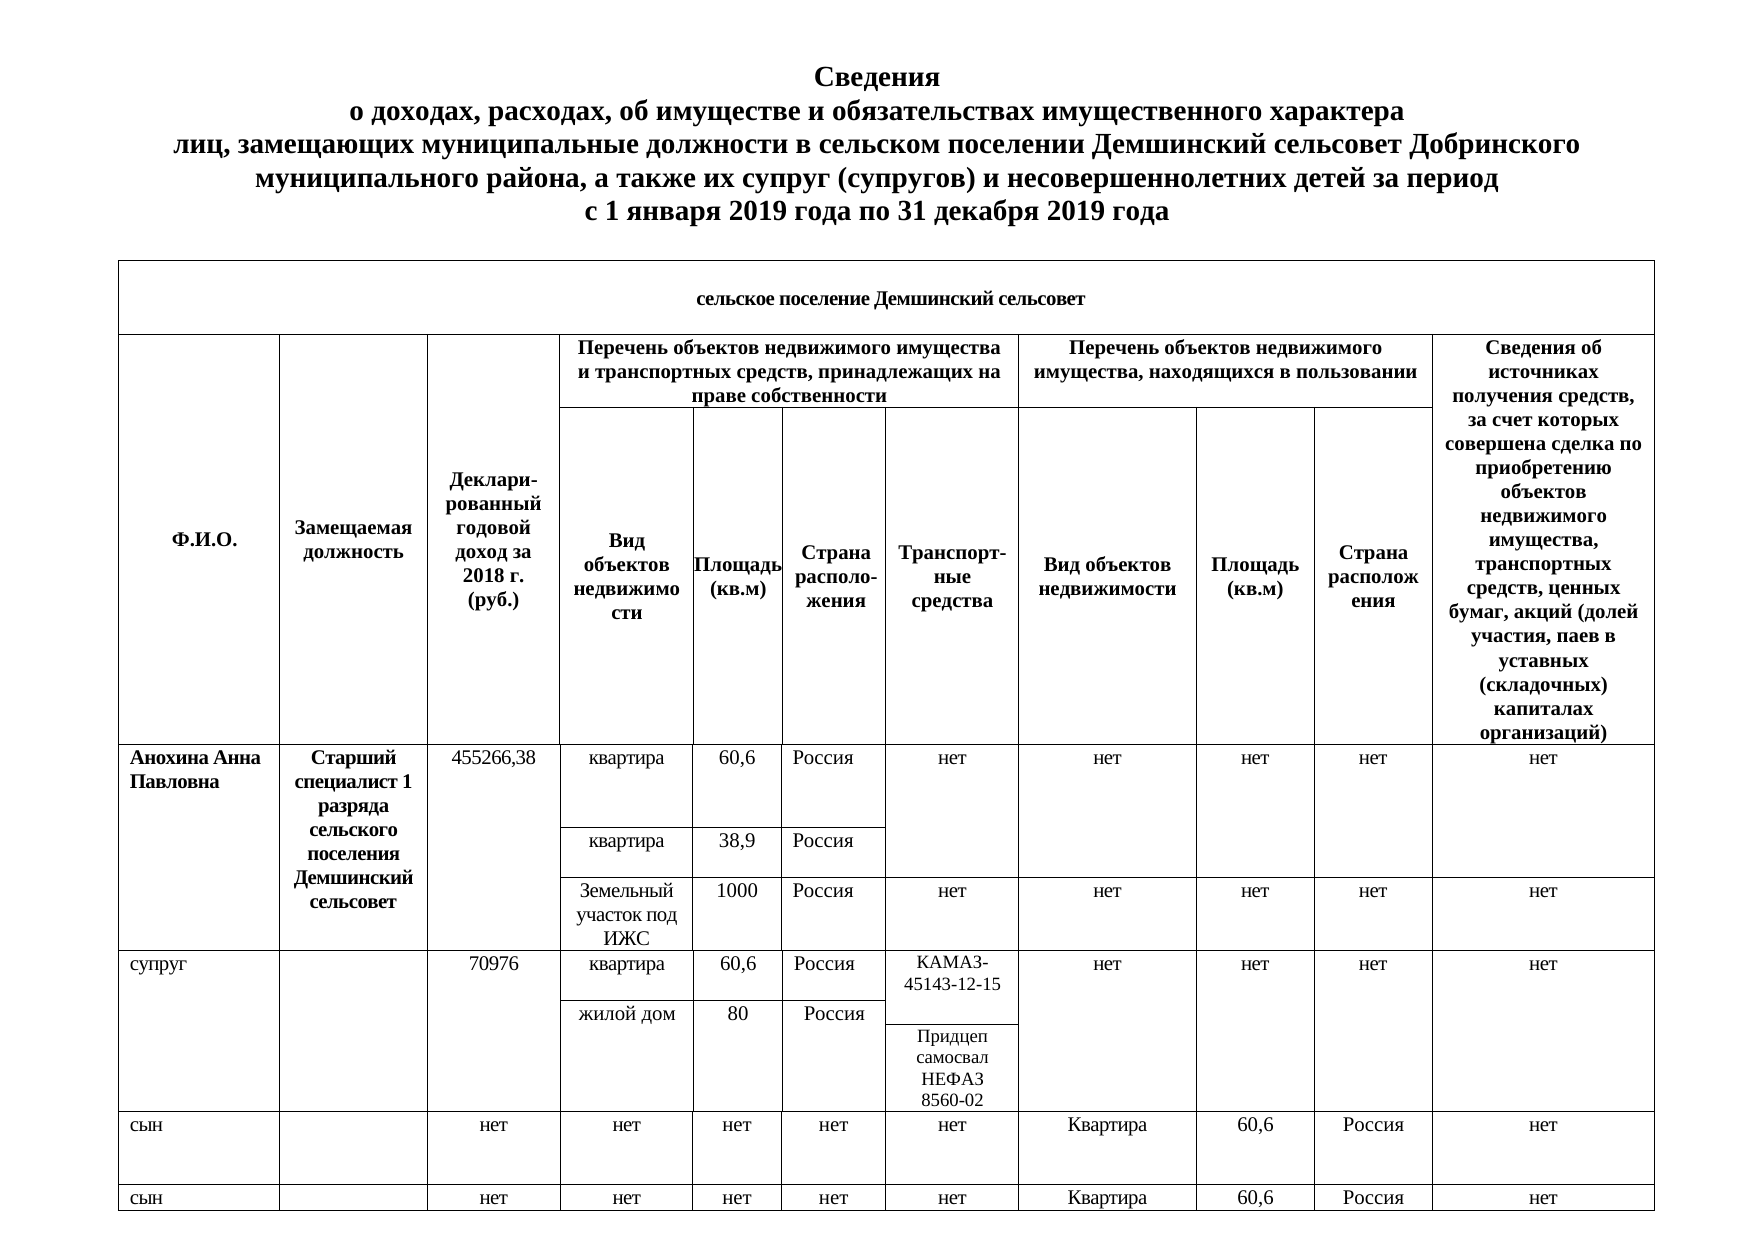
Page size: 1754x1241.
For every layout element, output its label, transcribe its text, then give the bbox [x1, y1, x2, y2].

table_cell [280, 1185, 427, 1209]
table_cell 60,6 [694, 951, 782, 1000]
table_cell нет [1019, 951, 1196, 1111]
table_cell Россия [782, 878, 885, 950]
table_cell нет [1197, 745, 1314, 877]
table_cell Ф.И.О. [119, 335, 279, 744]
table_cell Россия [782, 828, 885, 877]
table_cell нет [693, 1112, 781, 1184]
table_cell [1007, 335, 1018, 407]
table_cell нет [428, 1112, 560, 1184]
table_cell нет [886, 878, 1018, 950]
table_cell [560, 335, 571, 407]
table_cell 80 [694, 1001, 782, 1111]
table_cell Вид объектов недвижимости [560, 408, 693, 744]
table_cell Перечень объектов недвижимого имущества, находящихся в пользовании [1019, 335, 1432, 407]
table_cell жилой дом [561, 1001, 693, 1111]
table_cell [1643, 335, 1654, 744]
table_cell 1000 [693, 878, 781, 950]
table_cell Квартира [1019, 1185, 1196, 1209]
table_cell квартира [561, 745, 692, 827]
table_cell нет [1197, 878, 1314, 950]
table_cell Деклари-рованный годовой доход за 2018 г. (руб.) [428, 335, 559, 744]
table_cell сын [119, 1112, 279, 1184]
table_cell сын [119, 1185, 279, 1209]
table_cell нет [1315, 878, 1432, 950]
table_cell Старший специалист 1 разряда сельского поселения Демшинский сельсовет [280, 745, 427, 950]
table_cell нет [561, 1185, 692, 1209]
table_cell Придцеп самосвал НЕФАЗ 8560-02 [886, 1025, 1018, 1111]
table_cell нет [1197, 951, 1314, 1111]
table_cell нет [886, 745, 1018, 877]
table_cell нет [1433, 745, 1654, 877]
table_cell Россия [783, 951, 885, 1000]
table_cell нет [693, 1185, 781, 1209]
table_cell [280, 1112, 427, 1184]
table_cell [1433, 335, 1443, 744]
table_cell квартира [561, 951, 693, 1000]
table_cell квартира [561, 828, 692, 877]
table_cell 455266,38 [428, 745, 560, 950]
table_cell 60,6 [693, 745, 781, 827]
table_cell нет [1433, 951, 1654, 1111]
table_cell супруг [119, 951, 279, 1111]
text лиц, замещающих муниципальные должности в сельском поселении Демшинский сельсовет Добринского муниципального района, а также их супруг (супругов) и несовершеннолетних детей за период [118, 126, 1636, 193]
table_cell нет [1019, 745, 1196, 877]
table_cell [280, 951, 427, 1111]
table_cell нет [782, 1112, 885, 1184]
table_cell 38,9 [693, 828, 781, 877]
table_cell 60,6 [1197, 1112, 1314, 1184]
table_cell Замещаемая должность [280, 335, 427, 744]
table_cell нет [886, 1112, 1018, 1184]
table_cell 60,6 [1197, 1185, 1314, 1209]
table_cell Страна расположения [1315, 408, 1432, 744]
table_cell Анохина Анна Павловна [119, 745, 279, 950]
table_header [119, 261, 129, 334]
table_cell Площадь (кв.м) [1197, 408, 1314, 744]
table_cell нет [1433, 1112, 1654, 1184]
table_cell КАМАЗ-45143-12-15 [886, 951, 1018, 1024]
table_cell Квартира [1019, 1112, 1196, 1184]
table_cell 70976 [428, 951, 560, 1111]
table_cell Земельный участок под ИЖС [561, 878, 692, 950]
table_cell нет [1315, 745, 1432, 877]
table_cell Вид объектов недвижимости [1019, 408, 1196, 744]
text о доходах, расходах, об имуществе и обязательствах имущественного характера [118, 93, 1636, 126]
table_cell Россия [783, 1001, 885, 1111]
table_cell Россия [782, 745, 885, 827]
text с 1 января 2019 года по 31 декабря 2019 года [118, 193, 1636, 227]
table_cell Страна располо-жения [783, 408, 885, 744]
table_cell Площадь (кв.м) [694, 408, 782, 744]
table_cell нет [428, 1185, 560, 1209]
table_cell нет [561, 1112, 692, 1184]
table_cell Транспорт-ные средства [886, 408, 1018, 744]
table_cell нет [1019, 878, 1196, 950]
table_cell нет [886, 1185, 1018, 1209]
table_cell нет [1433, 878, 1654, 950]
text Сведения [118, 59, 1636, 93]
table_cell нет [1315, 951, 1432, 1111]
